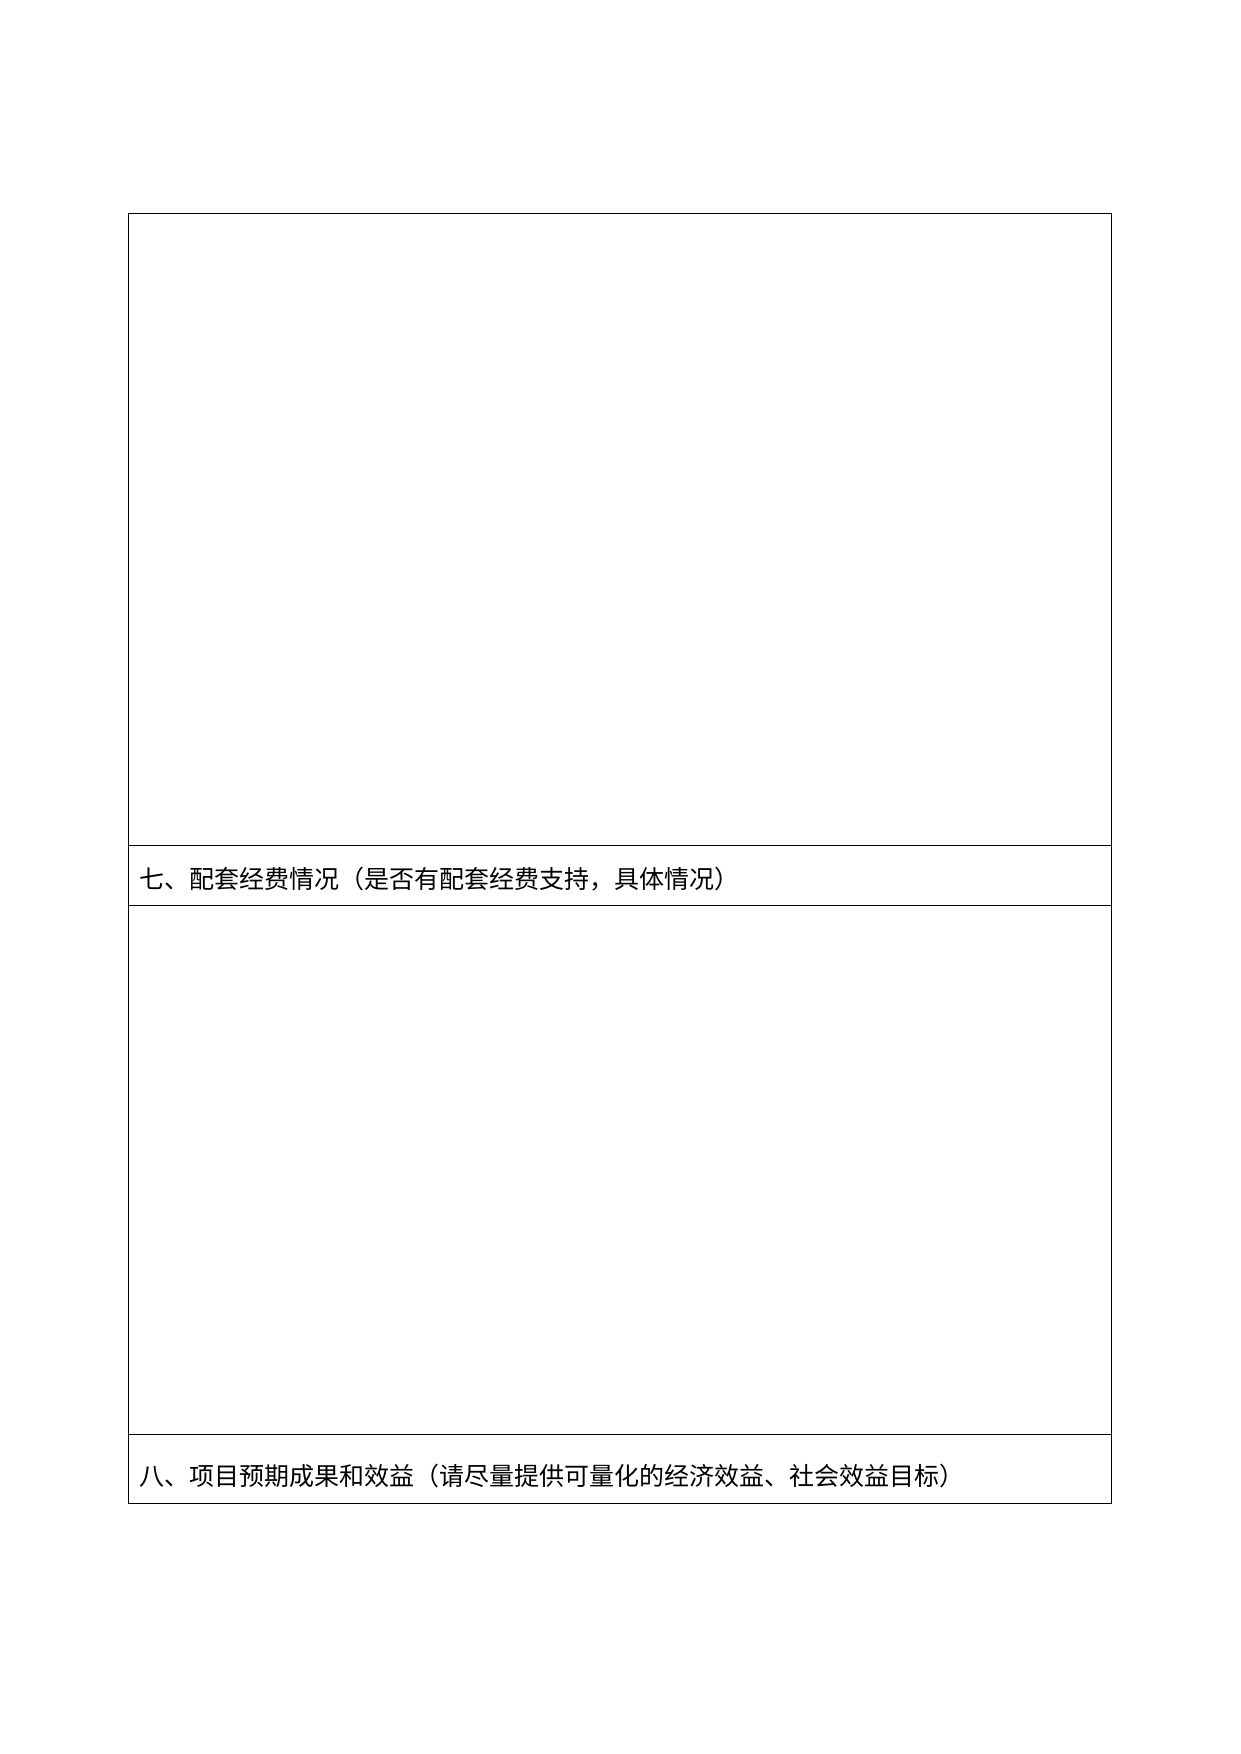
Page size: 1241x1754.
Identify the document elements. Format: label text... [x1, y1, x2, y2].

table_cell [129, 906, 1111, 1434]
table_cell [129, 214, 1111, 845]
table_cell 八、项目预期成果和效益（请尽量提供可量化的经济效益、社会效益目标） [129, 1435, 1111, 1502]
table_cell 七、配套经费情况（是否有配套经费支持，具体情况） [129, 846, 1111, 905]
